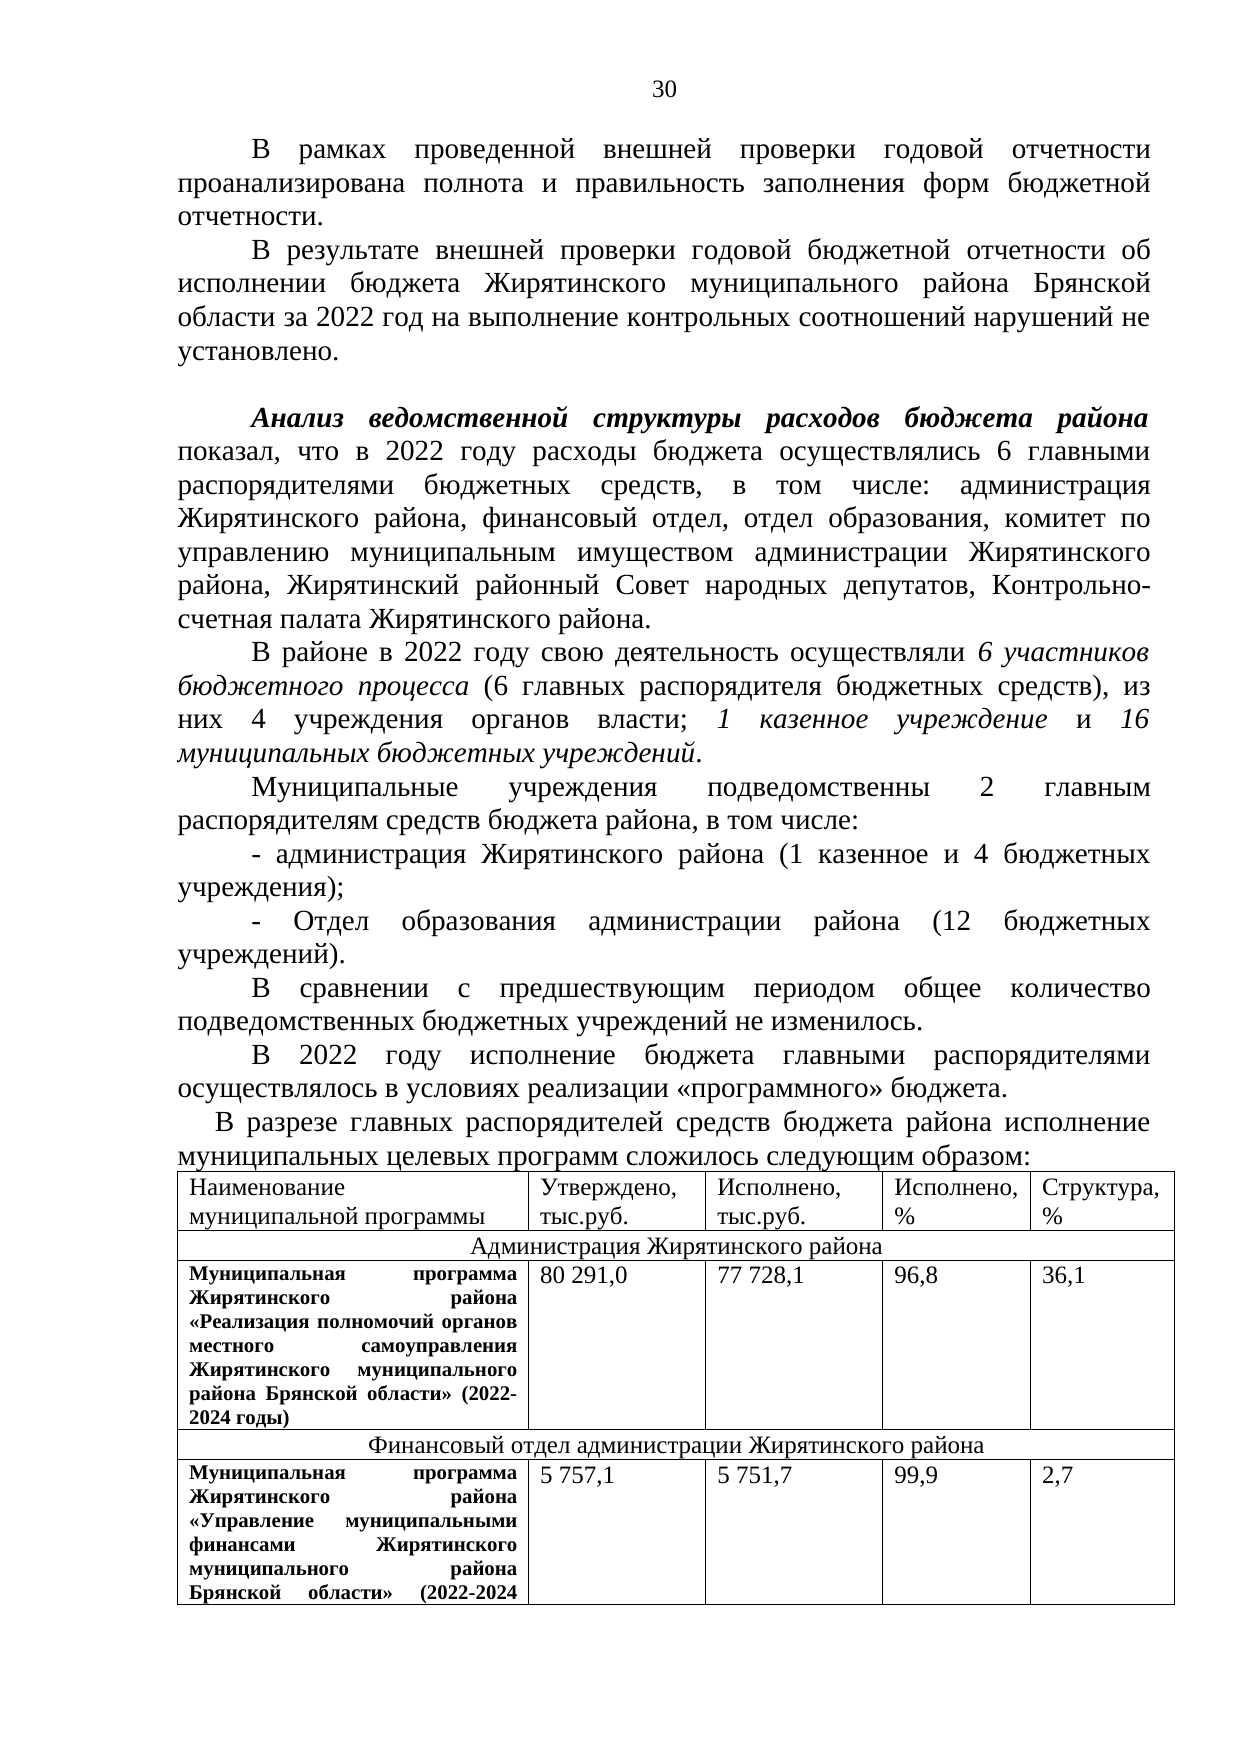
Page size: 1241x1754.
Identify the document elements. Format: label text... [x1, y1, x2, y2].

text В результате внешней проверки годовой бюджетной отчетности об исполнении бюджета Жирятинского муниципального района Брянской области за 2022 год на выполнение контрольных соотношений нарушений не установлено. [177, 232, 1152, 366]
text В районе в 2022 году свою деятельность осуществляли 6 участников бюджетного процесса (6 главных распорядителя бюджетных средств), из них 4 учреждения органов власти; 1 казенное учреждение и 16 муниципальных бюджетных учреждений. [177, 634, 1152, 769]
text Анализ ведомственной структуры расходов бюджета района показал, что в 2022 году расходы бюджета осуществлялись 6 главными распорядителями бюджетных средств, в том числе: администрация Жирятинского района, финансовый отдел, отдел образования, комитет по управлению муниципальным имуществом администрации Жирятинского района, Жирятинский районный Совет народных депутатов, Контрольно-счетная палата Жирятинского района. [177, 400, 1152, 634]
table_cell Администрация Жирятинского района [178, 1231, 1174, 1259]
text В рамках проведенной внешней проверки годовой отчетности проанализирована полнота и правильность заполнения форм бюджетной отчетности. [177, 131, 1152, 232]
table_cell 5 751,7 [706, 1460, 882, 1604]
table_cell 2,7 [1031, 1460, 1174, 1604]
text В 2022 году исполнение бюджета главными распорядителями осуществлялось в условиях реализации «программного» бюджета. [177, 1037, 1152, 1104]
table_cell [178, 1460, 528, 1604]
table_header Исполнено, % [883, 1172, 1030, 1230]
text В сравнении с предшествующим периодом общее количество подведомственных бюджетных учреждений не изменилось. [177, 970, 1152, 1037]
table_header Исполнено, тыс.руб. [706, 1172, 882, 1230]
table_cell 80 291,0 [529, 1261, 705, 1429]
text В разрезе главных распорядителей средств бюджета района исполнение муниципальных целевых программ сложилось следующим образом: [177, 1104, 1152, 1171]
text - администрация Жирятинского района (1 казенное и 4 бюджетных учреждения); [177, 836, 1152, 903]
table_cell 36,1 [1031, 1261, 1174, 1429]
table_cell 99,9 [883, 1460, 1030, 1604]
table_header Наименование муниципальной программы [178, 1172, 528, 1230]
table_cell 5 757,1 [529, 1460, 705, 1604]
table_cell 77 728,1 [706, 1261, 882, 1429]
table_cell Муниципальная программа Жирятинского района «Реализация полномочий органов местного самоуправления Жирятинского муниципального района Брянской области» (2022-2024 годы) [178, 1261, 528, 1429]
table_cell Финансовый отдел администрации Жирятинского района [178, 1430, 1174, 1459]
text - Отдел образования администрации района (12 бюджетных учреждений). [177, 903, 1152, 970]
table_header Структура, % [1031, 1172, 1174, 1230]
table_header Утверждено, тыс.руб. [529, 1172, 705, 1230]
text Муниципальные учреждения подведомственны 2 главным распорядителям средств бюджета района, в том числе: [177, 769, 1152, 836]
table_cell 96,8 [883, 1261, 1030, 1429]
